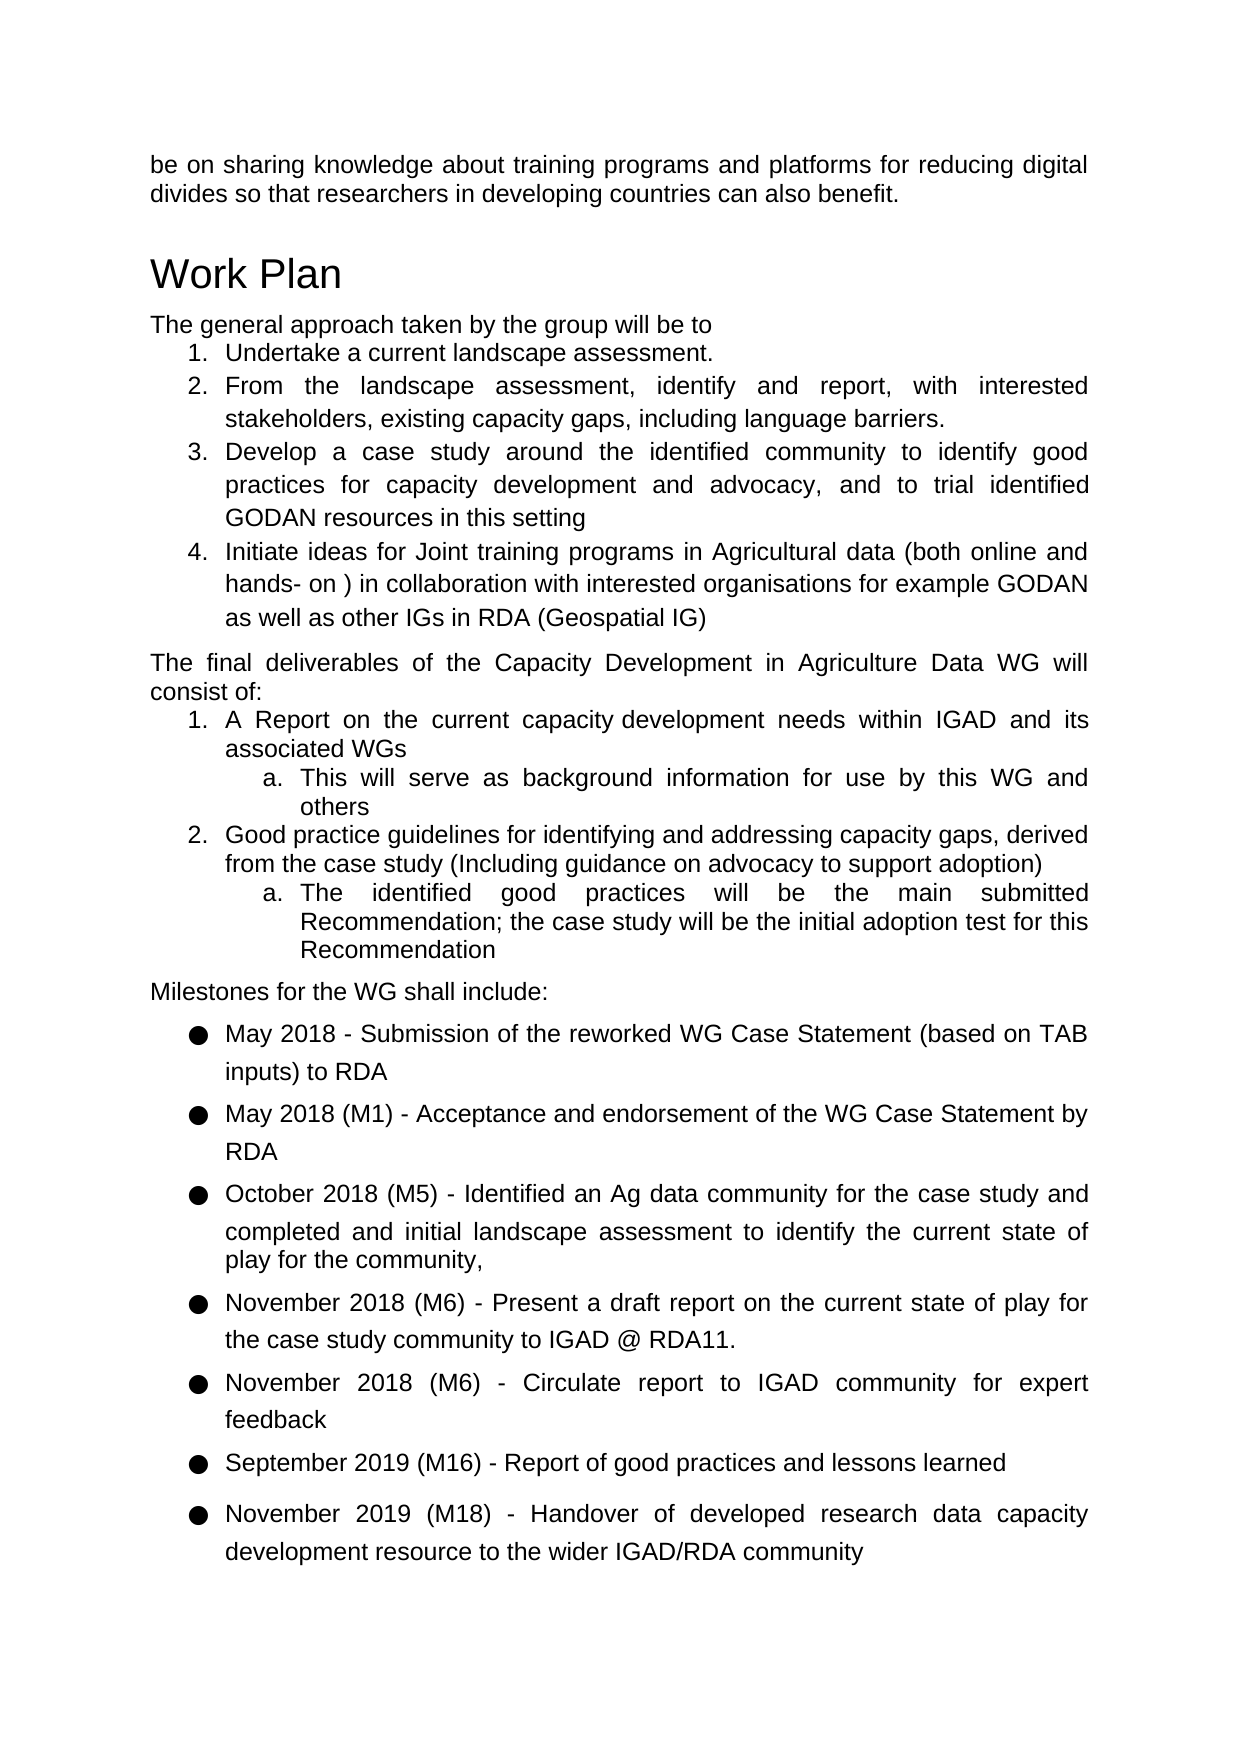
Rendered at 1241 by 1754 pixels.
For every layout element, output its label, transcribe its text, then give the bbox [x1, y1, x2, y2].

list Undertake a current landscape assessment. [187, 338, 1090, 367]
list November 2019 (M18) - Handover of developed research data capacity development resource to the wider IGAD/RDA community [187, 1486, 1090, 1566]
list October 2018 (M5) - Identified an Ag data community for the case study and completed and initial landscape assessment to identify the current state of play for the community, [187, 1166, 1090, 1274]
list September 2019 (M16) - Report of good practices and lessons learned [187, 1434, 1090, 1486]
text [150, 150, 1090, 207]
text The final deliverables of the Capacity Development in Agriculture Data WG will consist of: [150, 648, 1090, 706]
text The general approach taken by the group will be to [150, 309, 1090, 338]
list Initiate ideas for Joint training programs in Agricultural data (both online and hands- on ) in collaboration with interested organisations for example GODAN as well as other IGs in RDA (Geospatial IG) [187, 536, 1090, 631]
list May 2018 - Submission of the reworked WG Case Statement (based on TAB inputs) to RDA [187, 1006, 1090, 1086]
list November 2018 (M6) - Circulate report to IGAD community for expert feedback [187, 1354, 1090, 1434]
list From the landscape assessment, identify and report, with interested stakeholders, existing capacity gaps, including language barriers. [187, 371, 1090, 433]
text Milestones for the WG shall include: [150, 977, 1090, 1006]
list The identified good practices will be the main submitted Recommendation; the case study will be the initial adoption test for this Recommendation [262, 878, 1090, 964]
list This will serve as background information for use by this WG and others [262, 763, 1090, 821]
list Develop a case study around the identified community to identify good practices for capacity development and advocacy, and to trial identified GODAN resources in this setting [187, 437, 1090, 532]
list November 2018 (M6) - Present a draft report on the current state of play for the case study community to IGAD @ RDA11. [187, 1274, 1090, 1354]
list A Report on the current capacity development needs within IGAD and its associated WGs [187, 706, 1090, 763]
list Good practice guidelines for identifying and addressing capacity gaps, derived from the case study (Including guidance on advocacy to support adoption) [187, 821, 1090, 878]
subtitle Work Plan [150, 249, 1090, 297]
list May 2018 (M1) - Acceptance and endorsement of the WG Case Statement by RDA [187, 1086, 1090, 1166]
